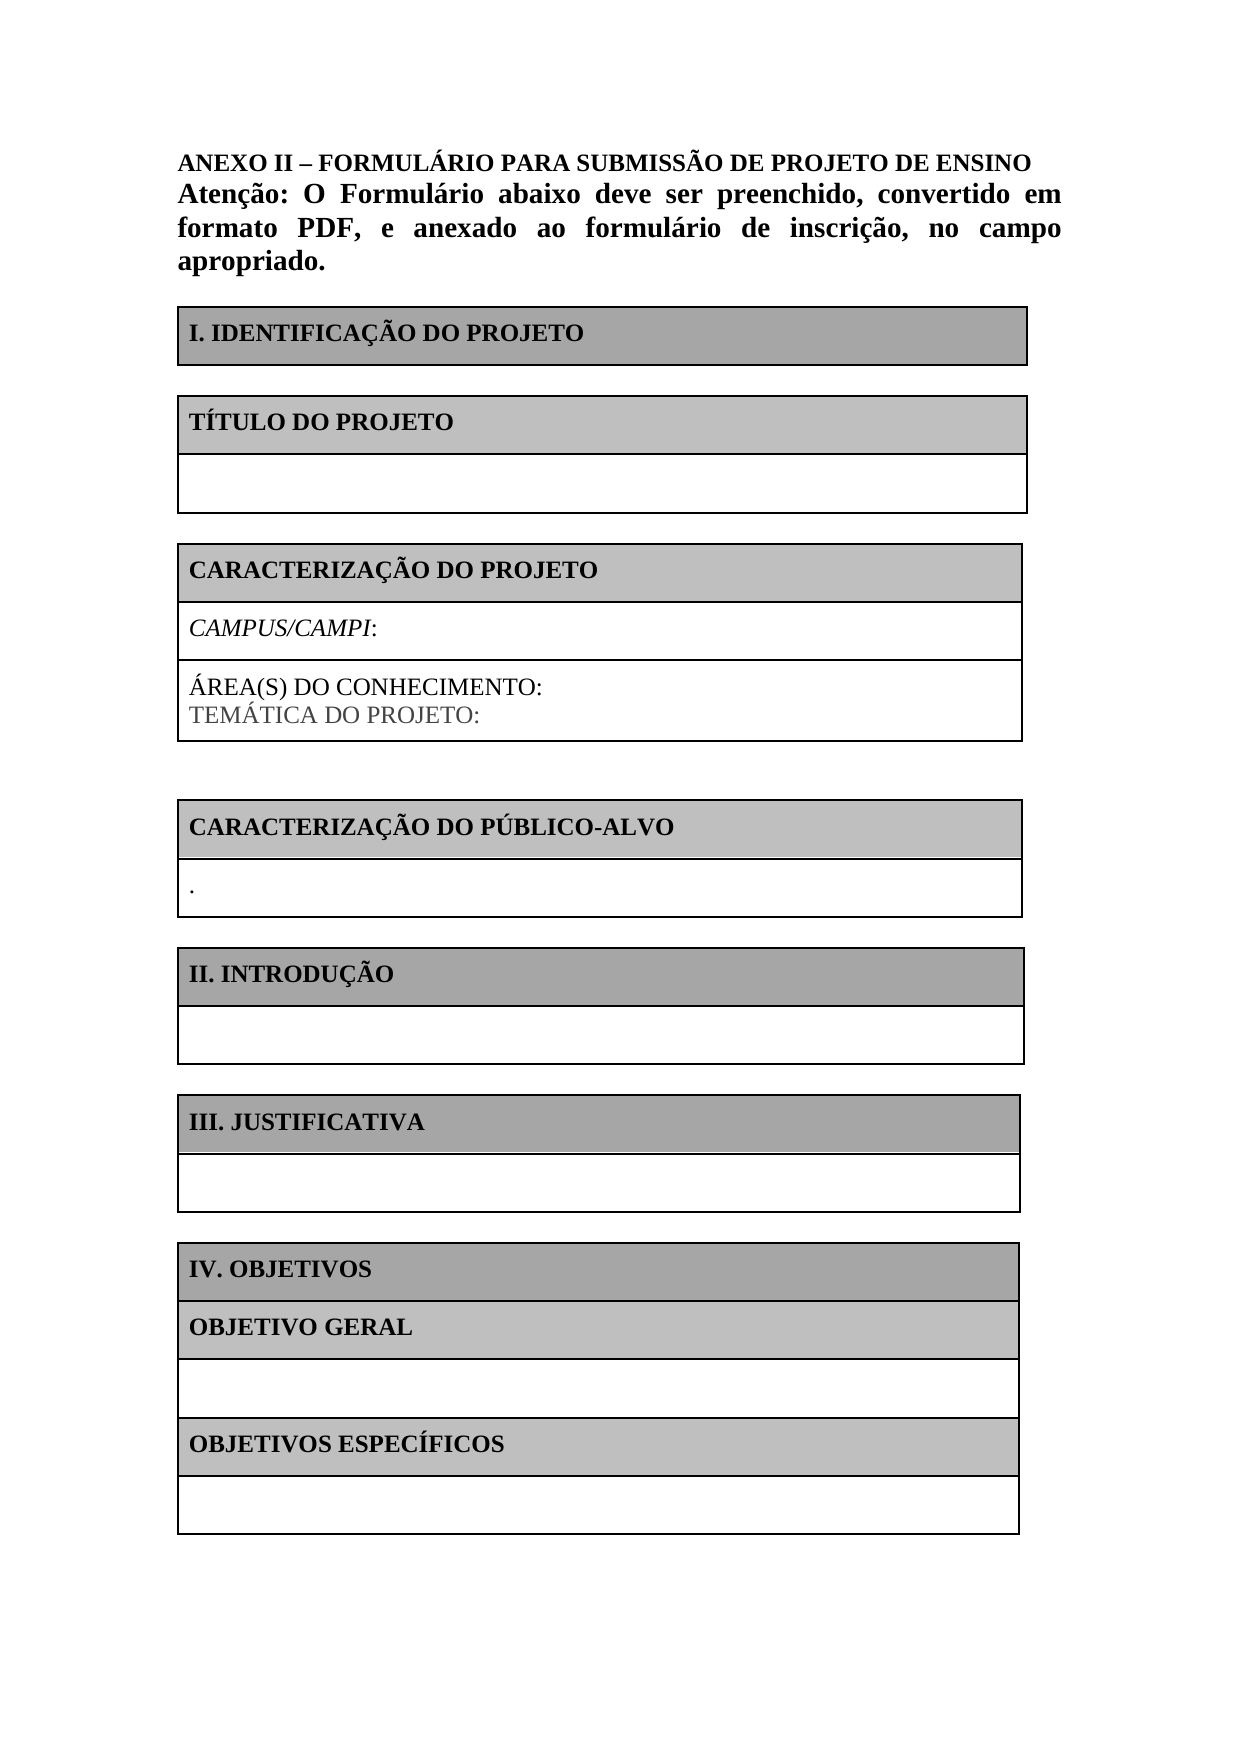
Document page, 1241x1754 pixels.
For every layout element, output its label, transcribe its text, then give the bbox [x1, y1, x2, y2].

table_cell [179, 1477, 1018, 1533]
table_cell ÁREA(S) DO CONHECIMENTO: TEMÁTICA DO PROJETO: [179, 661, 1021, 739]
table_cell CAMPUS/CAMPI: [179, 603, 1021, 659]
table_cell OBJETIVO GERAL [179, 1302, 1018, 1358]
table_header IV. OBJETIVOS [179, 1244, 1018, 1300]
table_cell [179, 1360, 1018, 1417]
table_cell . [179, 860, 1021, 916]
table_cell [179, 1007, 1023, 1063]
table_header I. IDENTIFICAÇÃO DO PROJETO [179, 308, 1026, 364]
table_header TÍTULO DO PROJETO [179, 397, 1026, 453]
table_cell [179, 455, 1026, 512]
table_header III. JUSTIFICATIVA [179, 1096, 1019, 1152]
text Atenção: O Formulário abaixo deve ser preenchido, convertido em formato PDF, e anexado ao formulário de inscrição, no campo apropriado. [177, 176, 1063, 277]
table_cell [179, 1155, 1019, 1211]
text ANEXO II – FORMULÁRIO PARA SUBMISSÃO DE PROJETO DE ENSINO [177, 148, 1063, 176]
table_header CARACTERIZAÇÃO DO PÚBLICO-ALVO [179, 801, 1021, 857]
table_header II. INTRODUÇÃO [179, 949, 1023, 1005]
table_header CARACTERIZAÇÃO DO PROJETO [179, 545, 1021, 601]
table_cell OBJETIVOS ESPECÍFICOS [179, 1419, 1018, 1475]
